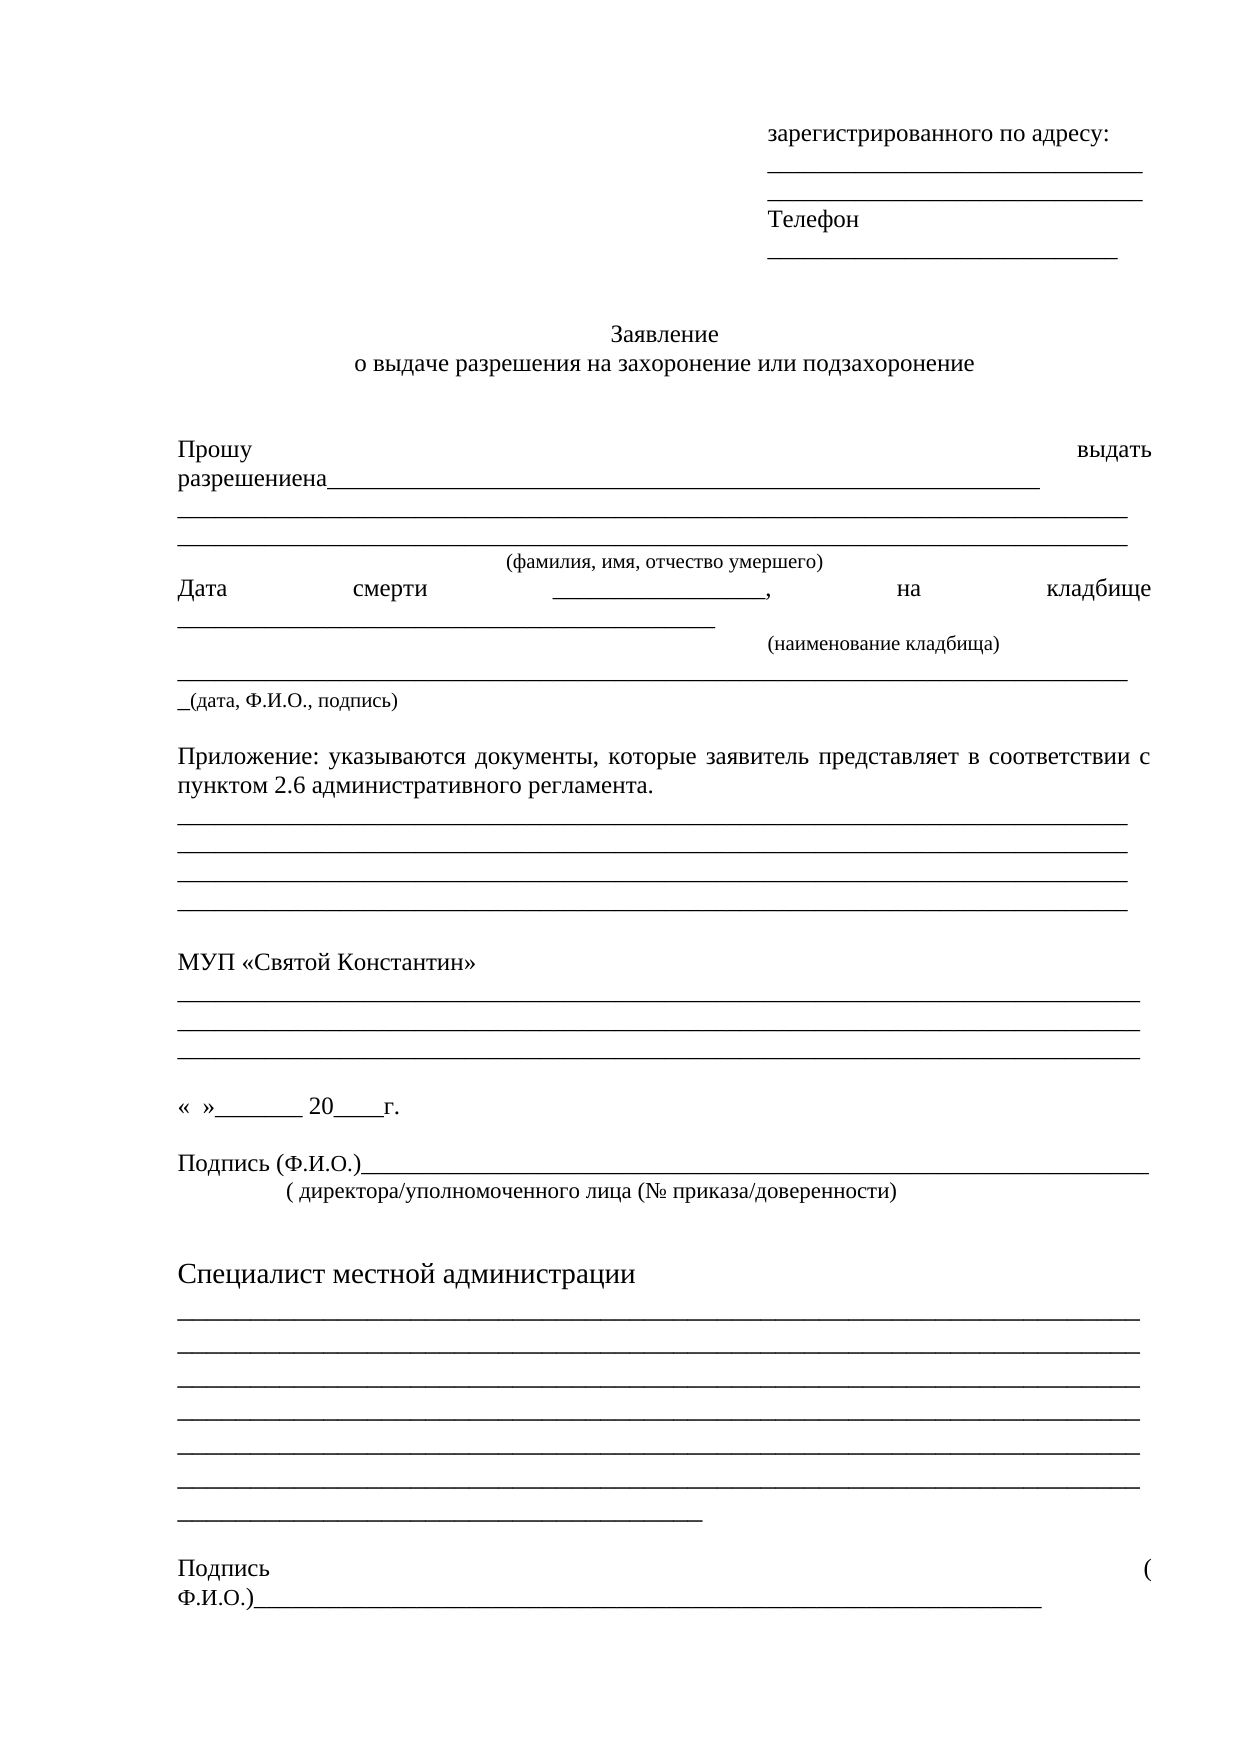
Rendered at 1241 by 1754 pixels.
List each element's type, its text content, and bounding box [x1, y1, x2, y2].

text Приложение: указываются документы, которые заявитель представляет в соответствии с пунктом 2.6 административного регламента. [177, 741, 1152, 799]
text Телефон ____________________________ [767, 204, 1152, 262]
text о выдаче разрешения на захоронение или подзахоронение [177, 348, 1152, 377]
text Заявление [177, 319, 1152, 348]
text ____________________________________________________________ [767, 147, 1152, 204]
text _______________________________________________________________________________________________________________________________________________________________________________________________________________________________________ [177, 976, 1152, 1062]
text Подпись (Ф.И.О.)_______________________________________________________________ [177, 1148, 1152, 1177]
text ( директора/уполномоченного лица (№ приказа/доверенности) [177, 1177, 1152, 1204]
text Дата смерти _________________, на кладбище ___________________________________________ [177, 573, 1152, 631]
text ____________________________________________________________________________ [177, 492, 1152, 521]
text _____________________________________________________________________________(дата, Ф.И.О., подпись) [177, 655, 1152, 712]
text « »_______ 20____г. [177, 1091, 1152, 1120]
text ________________________________________________________________________________________________________________________________________________________________________________________________________________________________________________________________________________________________________________________________________________________________________________________________________________________________________________ [177, 1290, 1152, 1525]
text ____________________________________________________________________________ [177, 827, 1152, 856]
text ____________________________________________________________________________ [177, 885, 1152, 914]
text Прошу выдать разрешениена_________________________________________________________ [177, 434, 1152, 492]
text ____________________________________________________________________________ [177, 856, 1152, 885]
text зарегистрированного по адресу: [767, 118, 1152, 147]
text (фамилия, имя, отчество умершего) [177, 549, 1152, 573]
text Подпись ( Ф.И.О.)_______________________________________________________________ [177, 1553, 1152, 1611]
text ____________________________________________________________________________ [177, 799, 1152, 827]
text Специалист местной администрации [177, 1256, 1152, 1290]
text (наименование кладбища) [693, 631, 1152, 655]
text МУП «Святой Константин» [177, 947, 1152, 976]
text ____________________________________________________________________________ [177, 521, 1152, 549]
